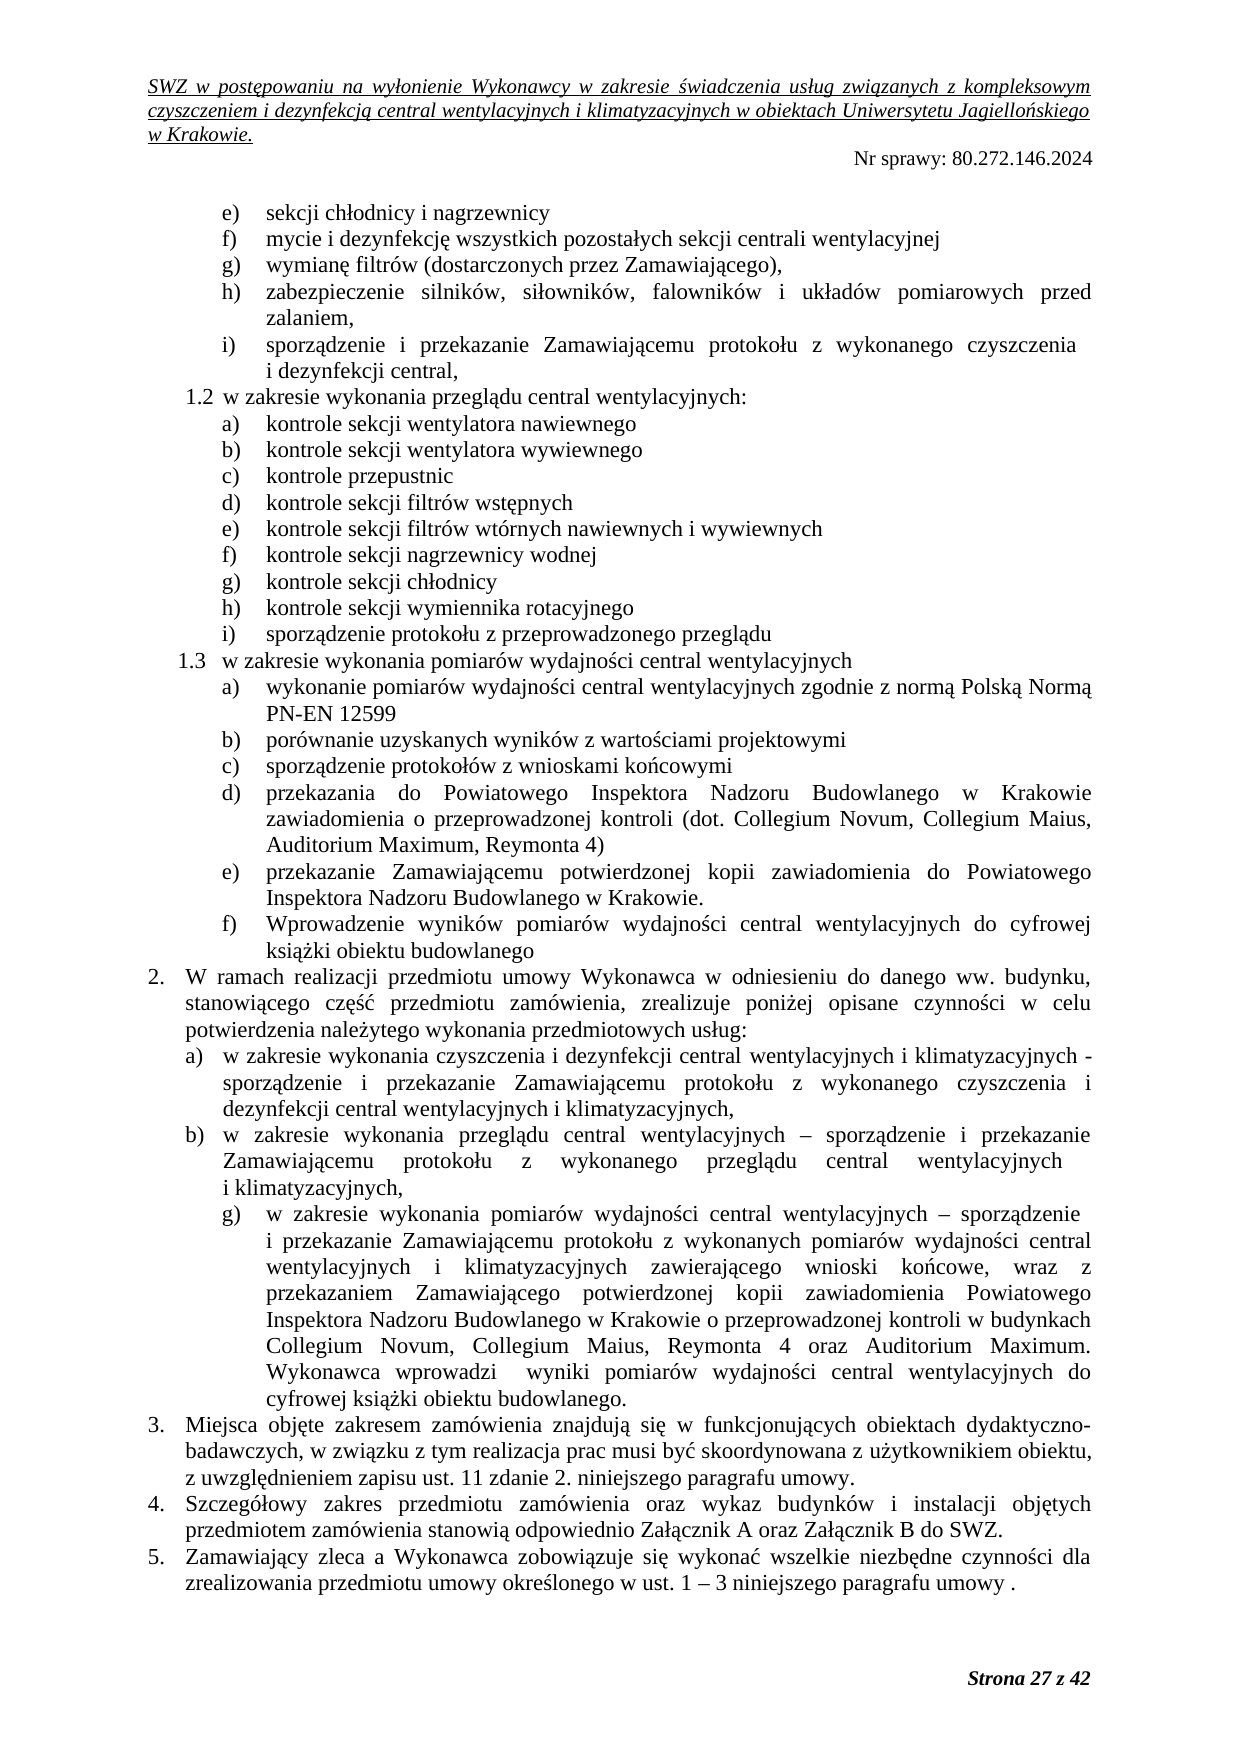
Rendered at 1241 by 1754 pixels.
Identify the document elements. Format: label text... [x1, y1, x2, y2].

list mycie i dezynfekcję wszystkich pozostałych sekcji centrali wentylacyjnej [222, 225, 1092, 252]
list wykonanie pomiarów wydajności central wentylacyjnych zgodnie z normą Polską Normą PN-EN 12599 [222, 673, 1092, 726]
list kontrole sekcji nagrzewnicy wodnej [222, 541, 1092, 568]
list kontrole przepustnic [222, 462, 1092, 489]
list w zakresie wykonania czyszczenia i dezynfekcji central wentylacyjnych i klimatyzacyjnych - sporządzenie i przekazanie Zamawiającemu protokołu z wykonanego czyszczenia i dezynfekcji central wentylacyjnych i klimatyzacyjnych, [185, 1042, 1092, 1121]
list kontrole sekcji chłodnicy [222, 568, 1092, 594]
list Szczegółowy zakres przedmiotu zamówienia oraz wykaz budynków i instalacji objętych przedmiotem zamówienia stanowią odpowiednio Załącznik A oraz Załącznik B do SWZ. [148, 1490, 1092, 1543]
list sporządzenie i przekazanie Zamawiającemu protokołu z wykonanego czyszczenia i dezynfekcji central, [222, 331, 1092, 383]
list porównanie uzyskanych wyników z wartościami projektowymi [222, 726, 1092, 752]
list kontrole sekcji filtrów wstępnych [222, 489, 1092, 515]
list Miejsca objęte zakresem zamówienia znajdują się w funkcjonujących obiektach dydaktyczno-badawczych, w związku z tym realizacja prac musi być skoordynowana z użytkownikiem obiektu, z uwzględnieniem zapisu ust. 11 zdanie 2. niniejszego paragrafu umowy. [148, 1411, 1092, 1490]
list Wprowadzenie wyników pomiarów wydajności central wentylacyjnych do cyfrowej książki obiektu budowlanego [222, 910, 1092, 963]
list w zakresie wykonania przeglądu central wentylacyjnych – sporządzenie i przekazanie Zamawiającemu protokołu z wykonanego przeglądu central wentylacyjnych i klimatyzacyjnych, [185, 1121, 1092, 1200]
list Zamawiający zleca a Wykonawca zobowiązuje się wykonać wszelkie niezbędne czynności dla zrealizowania przedmiotu umowy określonego w ust. 1 – 3 niniejszego paragrafu umowy . [148, 1543, 1092, 1596]
list sporządzenie protokołów z wnioskami końcowymi [222, 752, 1092, 779]
list kontrole sekcji wymiennika rotacyjnego [222, 594, 1092, 621]
list w zakresie wykonania przeglądu central wentylacyjnych: [185, 383, 1092, 410]
list przekazanie Zamawiającemu potwierdzonej kopii zawiadomienia do Powiatowego Inspektora Nadzoru Budowlanego w Krakowie. [222, 858, 1092, 910]
list sporządzenie protokołu z przeprowadzonego przeglądu [222, 621, 1092, 647]
list w zakresie wykonania pomiarów wydajności central wentylacyjnych – sporządzenie i przekazanie Zamawiającemu protokołu z wykonanych pomiarów wydajności central wentylacyjnych i klimatyzacyjnych zawierającego wnioski końcowe, wraz z przekazaniem Zamawiającego potwierdzonej kopii zawiadomienia Powiatowego Inspektora Nadzoru Budowlanego w Krakowie o przeprowadzonej kontroli w budynkach Collegium Novum, Collegium Maius, Reymonta 4 oraz Auditorium Maximum. Wykonawca wprowadzi wyniki pomiarów wydajności central wentylacyjnych do cyfrowej książki obiektu budowlanego. [222, 1200, 1092, 1411]
list W ramach realizacji przedmiotu umowy Wykonawca w odniesieniu do danego ww. budynku, stanowiącego część przedmiotu zamówienia, zrealizuje poniżej opisane czynności w celu potwierdzenia należytego wykonania przedmiotowych usług: [148, 963, 1092, 1042]
list zabezpieczenie silników, siłowników, falowników i układów pomiarowych przed zalaniem, [222, 278, 1092, 331]
list sekcji chłodnicy i nagrzewnicy [222, 199, 1092, 225]
list kontrole sekcji wentylatora nawiewnego [222, 410, 1092, 436]
list kontrole sekcji filtrów wtórnych nawiewnych i wywiewnych [222, 515, 1092, 541]
list wymianę filtrów (dostarczonych przez Zamawiającego), [222, 252, 1092, 278]
list w zakresie wykonania pomiarów wydajności central wentylacyjnych [177, 647, 1092, 673]
list kontrole sekcji wentylatora wywiewnego [222, 436, 1092, 462]
list przekazania do Powiatowego Inspektora Nadzoru Budowlanego w Krakowie zawiadomienia o przeprowadzonej kontroli (dot. Collegium Novum, Collegium Maius, Auditorium Maximum, Reymonta 4) [222, 779, 1092, 858]
